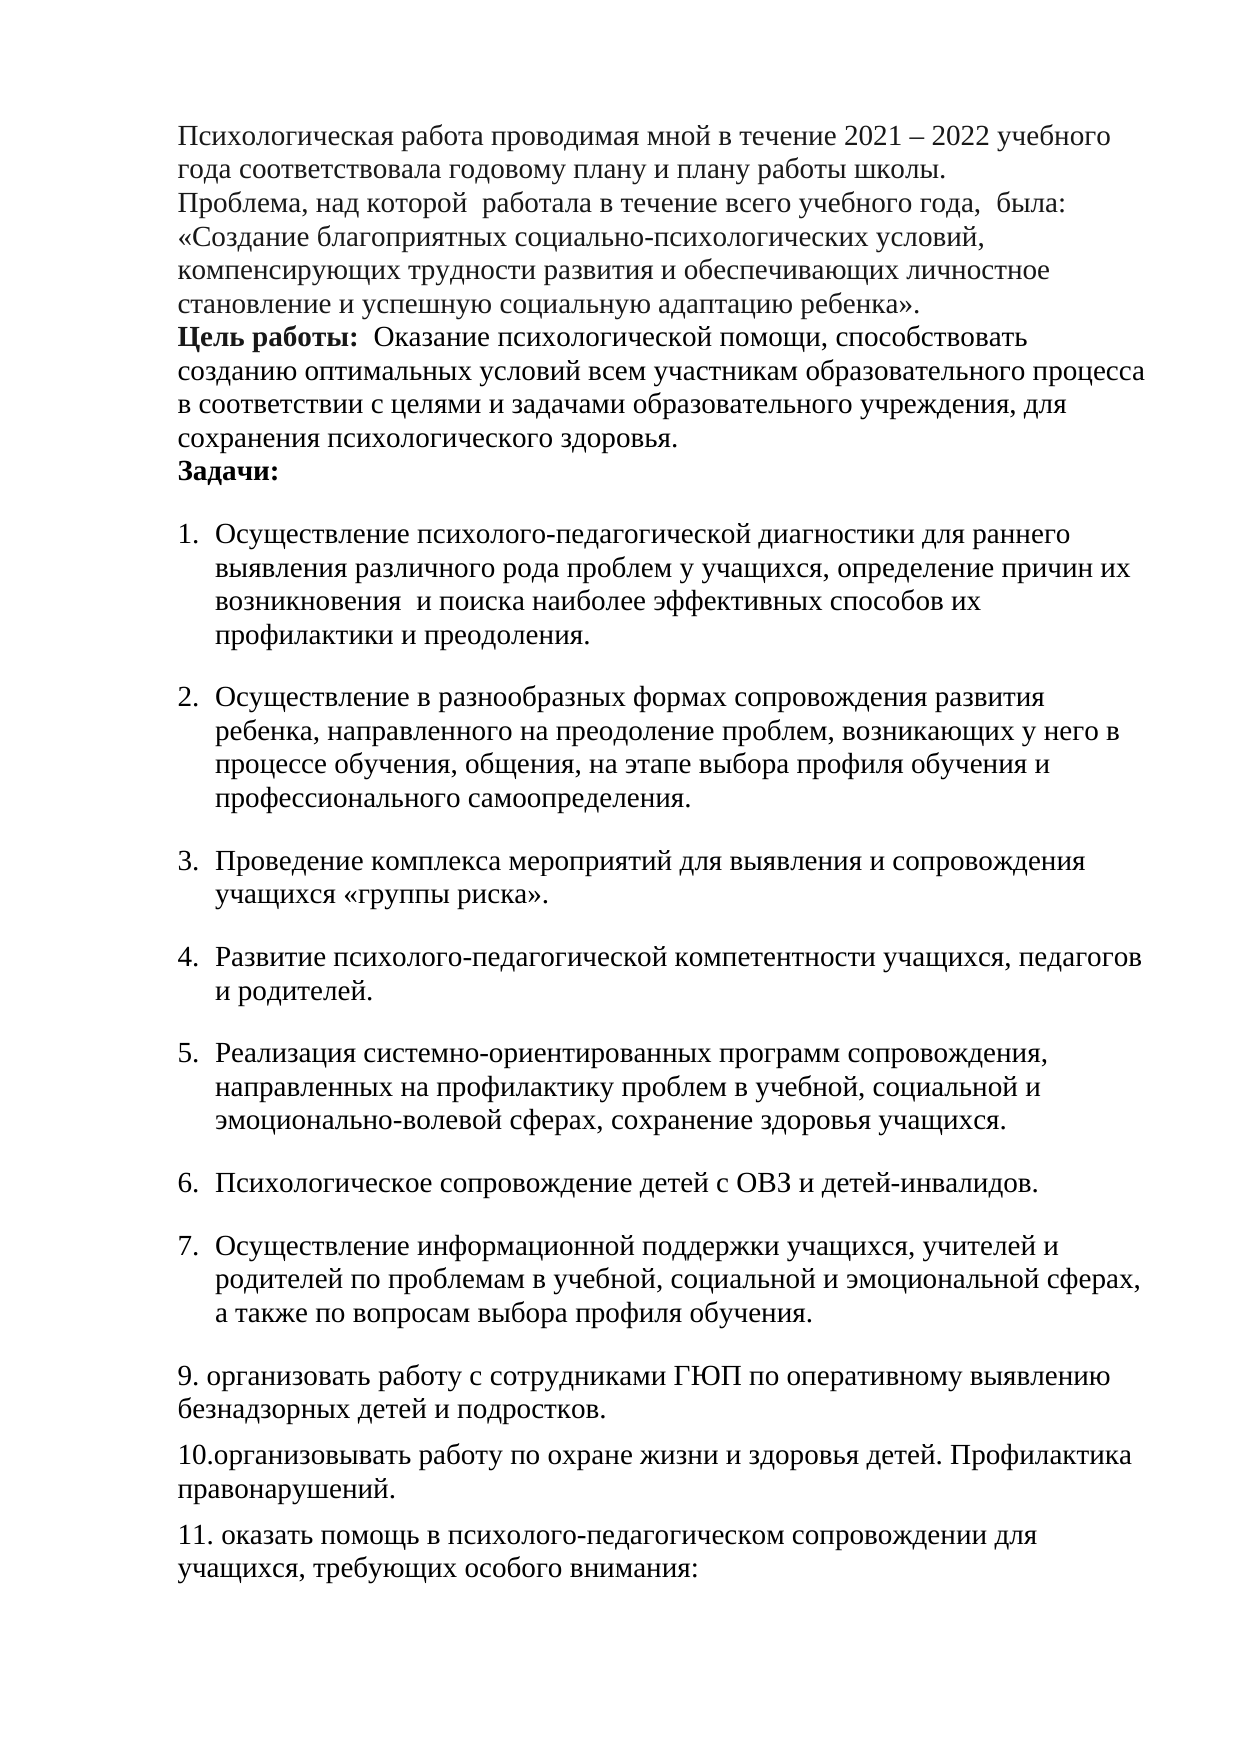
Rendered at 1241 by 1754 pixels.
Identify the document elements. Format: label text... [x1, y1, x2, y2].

text Задачи: [177, 453, 1152, 487]
list Проведение комплекса мероприятий для выявления и сопровождения учащихся «группы риска». [549, 843, 1152, 910]
text 9. организовать работу с сотрудниками ГЮП по оперативному выявлению безнадзорных детей и подростков. [177, 1358, 1152, 1425]
list Психологическое сопровождение детей с ОВЗ и детей-инвалидов. [177, 1165, 1152, 1199]
text Психологическая работа проводимая мной в течение 2021 – 2022 учебного года соответствовала годовому плану и плану работы школы. [177, 118, 1152, 185]
text Цель работы: Оказание психологической помощи, способствовать созданию оптимальных условий всем участникам образовательного процесса в соответствии с целями и задачами образовательного учреждения, для сохранения психологического здоровья. [177, 319, 1152, 453]
list Осуществление в разнообразных формах сопровождения развития ребенка, направленного на преодоление проблем, возникающих у него в процессе обучения, общения, на этапе выбора профиля обучения и профессионального самоопределения. [177, 679, 1152, 814]
list Осуществление психолого-педагогической диагностики для раннего выявления различного рода проблем у учащихся, определение причин их возникновения и поиска наиболее эффективных способов их профилактики и преодоления. [177, 516, 1152, 650]
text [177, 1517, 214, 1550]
text 11. оказать помощь в психолого-педагогическом сопровождении для учащихся, требующих особого внимания: [699, 1517, 1152, 1584]
list Развитие психолого-педагогической компетентности учащихся, педагогов и родителей. [177, 939, 1152, 1006]
text 10.организовывать работу по охране жизни и здоровья детей. Профилактика правонарушений. [177, 1437, 1152, 1504]
list Реализация системно-ориентированных программ сопровождения, направленных на профилактику проблем в учебной, социальной и эмоционально-волевой сферах, сохранение здоровья учащихся. [177, 1035, 1152, 1136]
text Проблема, над которой работала в течение всего учебного года, была: «Создание благоприятных социально-психологических условий, компенсирующих трудности развития и обеспечивающих личностное становление и успешную социальную адаптацию ребенка». [177, 185, 1152, 319]
list Осуществление информационной поддержки учащихся, учителей и родителей по проблемам в учебной, социальной и эмоциональной сферах, а также по вопросам выбора профиля обучения. [177, 1228, 1152, 1328]
